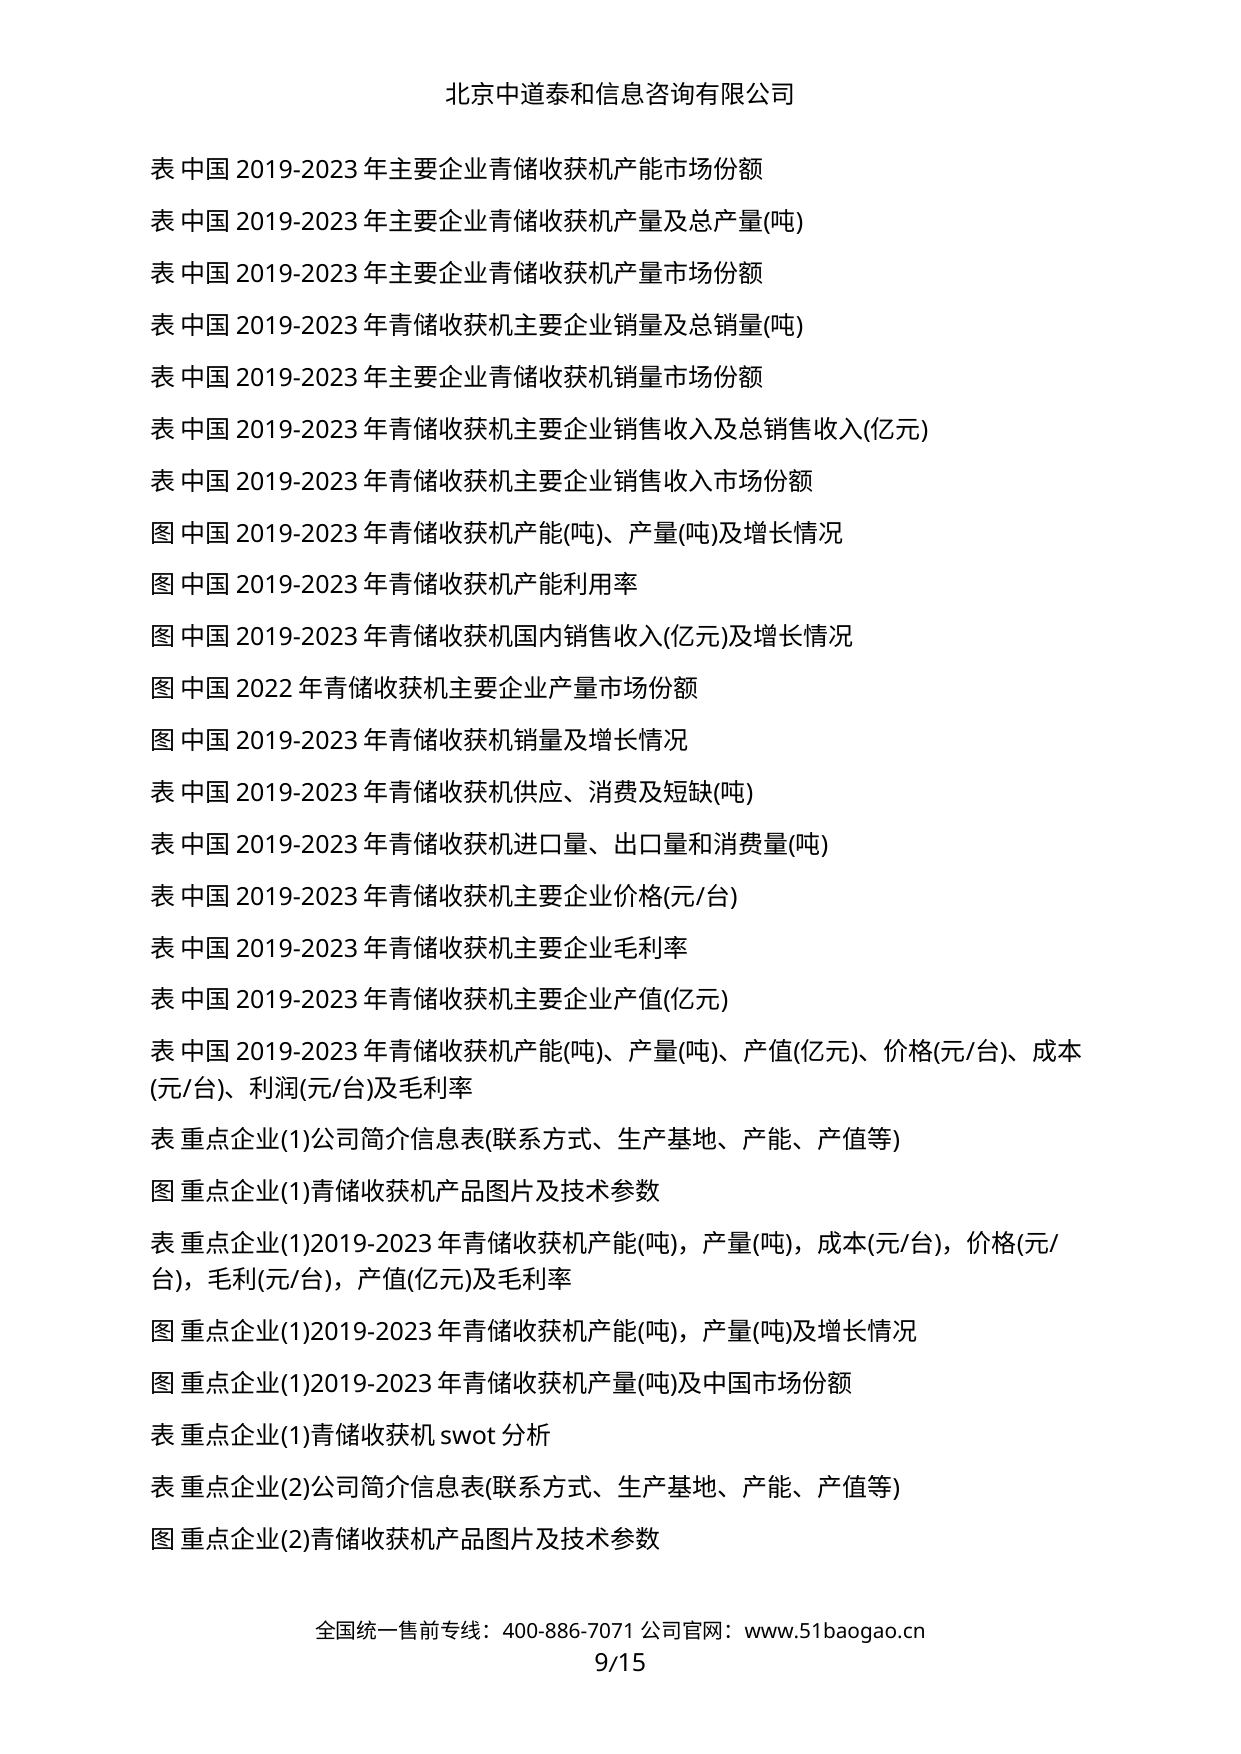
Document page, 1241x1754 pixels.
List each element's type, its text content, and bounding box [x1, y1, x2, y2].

text 表 中国2019-2023年青储收获机产能(吨)、产量(吨)、产值(亿元)、价格(元/台)、成本(元/台)、利润(元/台)及毛利率 [150, 1032, 1090, 1104]
text 图 重点企业(2)青储收获机产品图片及技术参数 [150, 1519, 1090, 1556]
text 表 中国2019-2023年青储收获机主要企业价格(元/台) [150, 876, 1090, 912]
text 图 中国2019-2023年青储收获机产能(吨)、产量(吨)及增长情况 [150, 513, 1090, 549]
text 图 中国2019-2023年青储收获机产能利用率 [150, 565, 1090, 601]
text 图 中国2019-2023年青储收获机国内销售收入(亿元)及增长情况 [150, 617, 1090, 653]
text 图 重点企业(1)青储收获机产品图片及技术参数 [150, 1172, 1090, 1208]
text 表 重点企业(2)公司简介信息表(联系方式、生产基地、产能、产值等) [150, 1467, 1090, 1504]
text 表 中国2019-2023年青储收获机主要企业销售收入市场份额 [150, 461, 1090, 497]
text 图 中国2019-2023年青储收获机销量及增长情况 [150, 721, 1090, 757]
text 表 重点企业(1)青储收获机swot分析 [150, 1416, 1090, 1452]
text 图 重点企业(1)2019-2023年青储收获机产量(吨)及中国市场份额 [150, 1364, 1090, 1400]
text 表 中国2019-2023年青储收获机供应、消费及短缺(吨) [150, 772, 1090, 809]
text 表 重点企业(1)公司简介信息表(联系方式、生产基地、产能、产值等) [150, 1120, 1090, 1156]
text 表 中国2019-2023年青储收获机进口量、出口量和消费量(吨) [150, 824, 1090, 861]
text 表 中国2019-2023年青储收获机主要企业产值(亿元) [150, 980, 1090, 1016]
text 表 中国2019-2023年主要企业青储收获机销量市场份额 [150, 357, 1090, 394]
text 表 中国2019-2023年青储收获机主要企业销售收入及总销售收入(亿元) [150, 409, 1090, 446]
text 表 中国2019-2023年青储收获机主要企业销量及总销量(吨) [150, 306, 1090, 342]
text 图 中国2022年青储收获机主要企业产量市场份额 [150, 669, 1090, 705]
text 表 重点企业(1)2019-2023年青储收获机产能(吨)，产量(吨)，成本(元/台)，价格(元/台)，毛利(元/台)，产值(亿元)及毛利率 [150, 1224, 1090, 1296]
text 图 重点企业(1)2019-2023年青储收获机产能(吨)，产量(吨)及增长情况 [150, 1312, 1090, 1348]
text 表 中国2019-2023年主要企业青储收获机产量市场份额 [150, 254, 1090, 290]
text 表 中国2019-2023年主要企业青储收获机产能市场份额 [150, 150, 1090, 186]
text 表 中国2019-2023年主要企业青储收获机产量及总产量(吨) [150, 202, 1090, 238]
text 表 中国2019-2023年青储收获机主要企业毛利率 [150, 928, 1090, 964]
